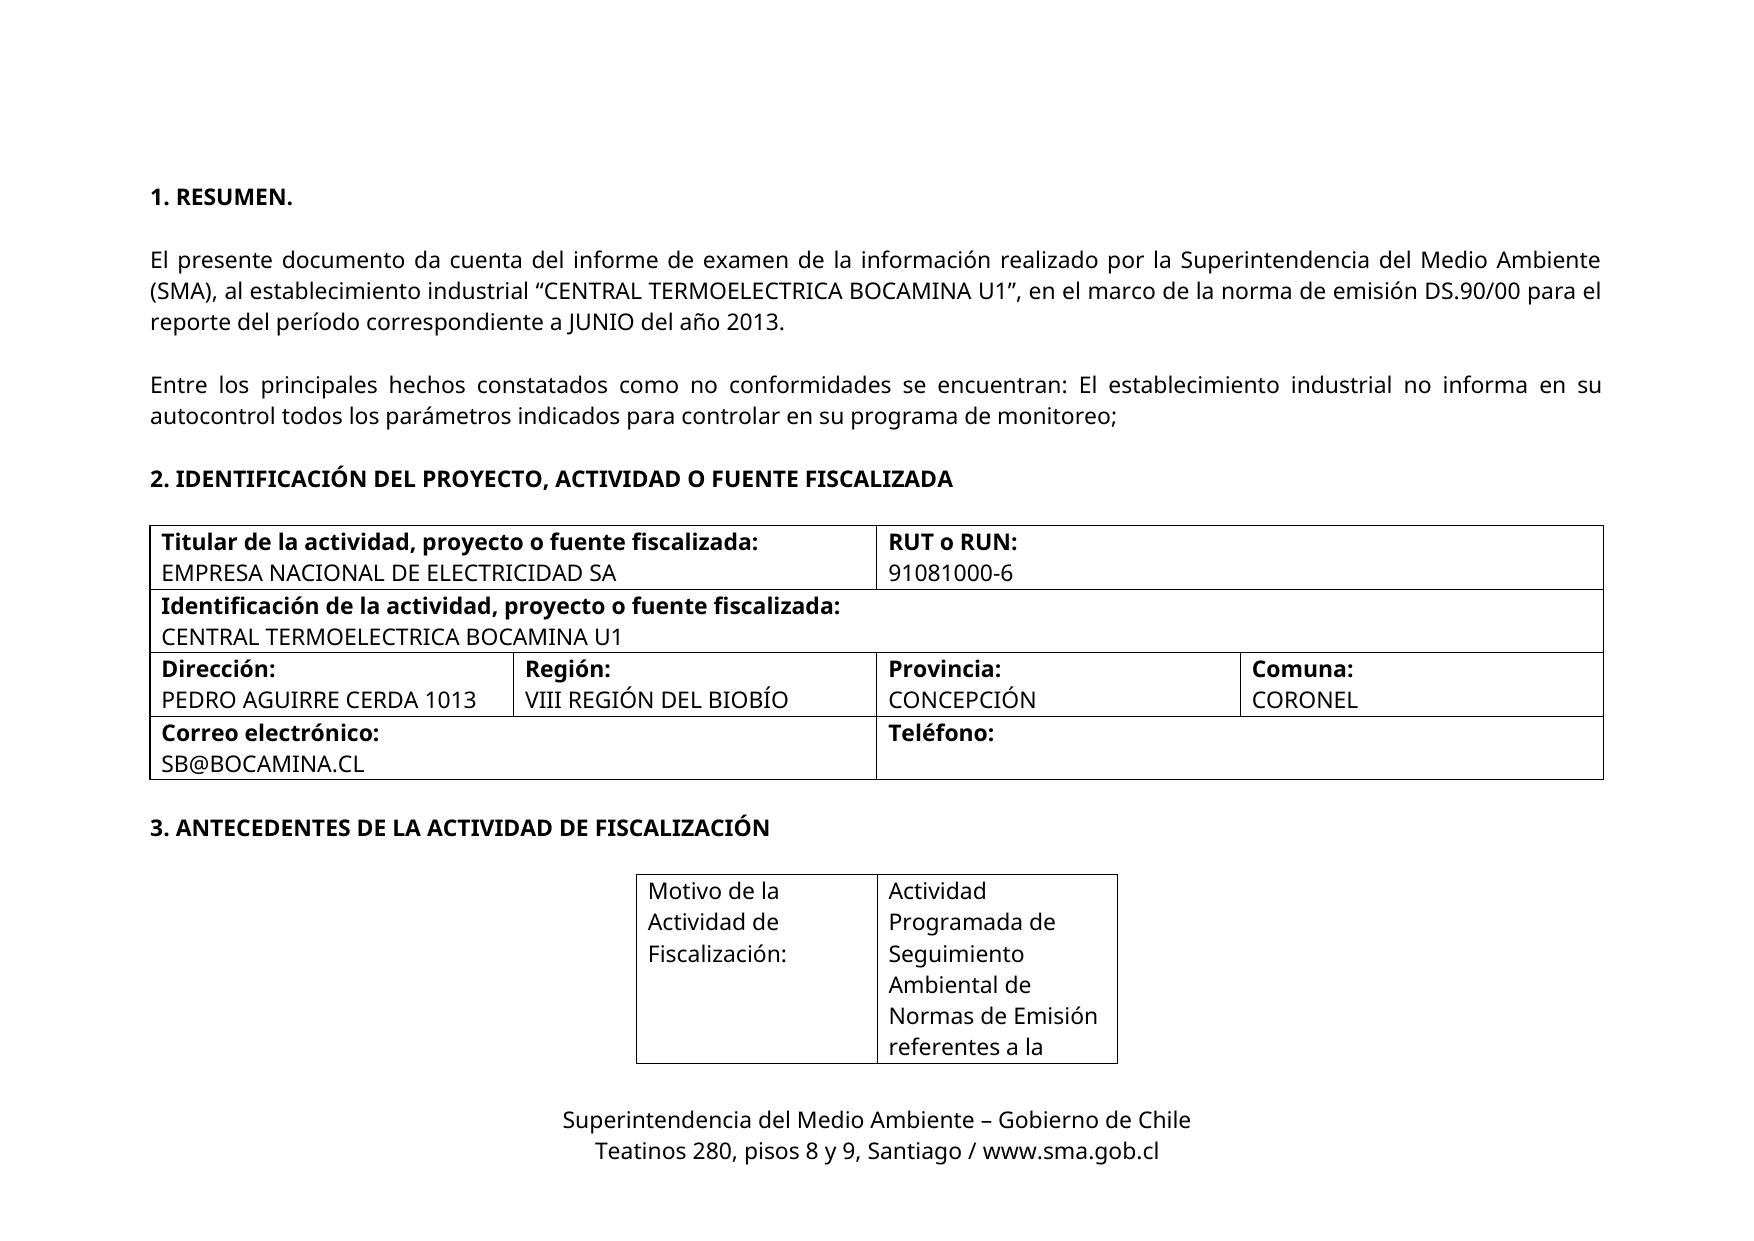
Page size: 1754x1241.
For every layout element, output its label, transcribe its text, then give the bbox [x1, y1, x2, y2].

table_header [878, 875, 1117, 1062]
text 1. RESUMEN. [150, 150, 1604, 212]
table_header Titular de la actividad, proyecto o fuente fiscalizada: EMPRESA NACIONAL DE ELECTRICIDAD SA [151, 526, 876, 588]
table_cell Teléfono: [877, 717, 1603, 779]
table_cell Dirección: PEDRO AGUIRRE CERDA 1013 [151, 653, 513, 716]
text El presente documento da cuenta del informe de examen de la información realizado por la Superintendencia del Medio Ambiente (SMA), al establecimiento industrial “CENTRAL TERMOELECTRICA BOCAMINA U1”, en el marco de la norma de emisión DS.90/00 para el reporte del período correspondiente a JUNIO del año 2013. [150, 212, 1604, 337]
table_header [637, 875, 877, 1062]
table_header RUT o RUN: 91081000-6 [877, 526, 1603, 588]
text Entre los principales hechos constatados como no conformidades se encuentran: El establecimiento industrial no informa en su autocontrol todos los parámetros indicados para controlar en su programa de monitoreo; [150, 337, 1604, 431]
table_cell Región: VIII REGIÓN DEL BIOBÍO [514, 653, 876, 716]
table_cell Provincia: CONCEPCIÓN [877, 653, 1240, 716]
table_cell Correo electrónico: SB@BOCAMINA.CL [151, 717, 876, 779]
table_cell Identificación de la actividad, proyecto o fuente fiscalizada: CENTRAL TERMOELECTRICA BOCAMINA U1 [151, 590, 1603, 652]
text 3. ANTECEDENTES DE LA ACTIVIDAD DE FISCALIZACIÓN [150, 780, 1604, 843]
table_cell Comuna: CORONEL [1241, 653, 1603, 716]
text 2. IDENTIFICACIÓN DEL PROYECTO, ACTIVIDAD O FUENTE FISCALIZADA [150, 431, 1604, 494]
